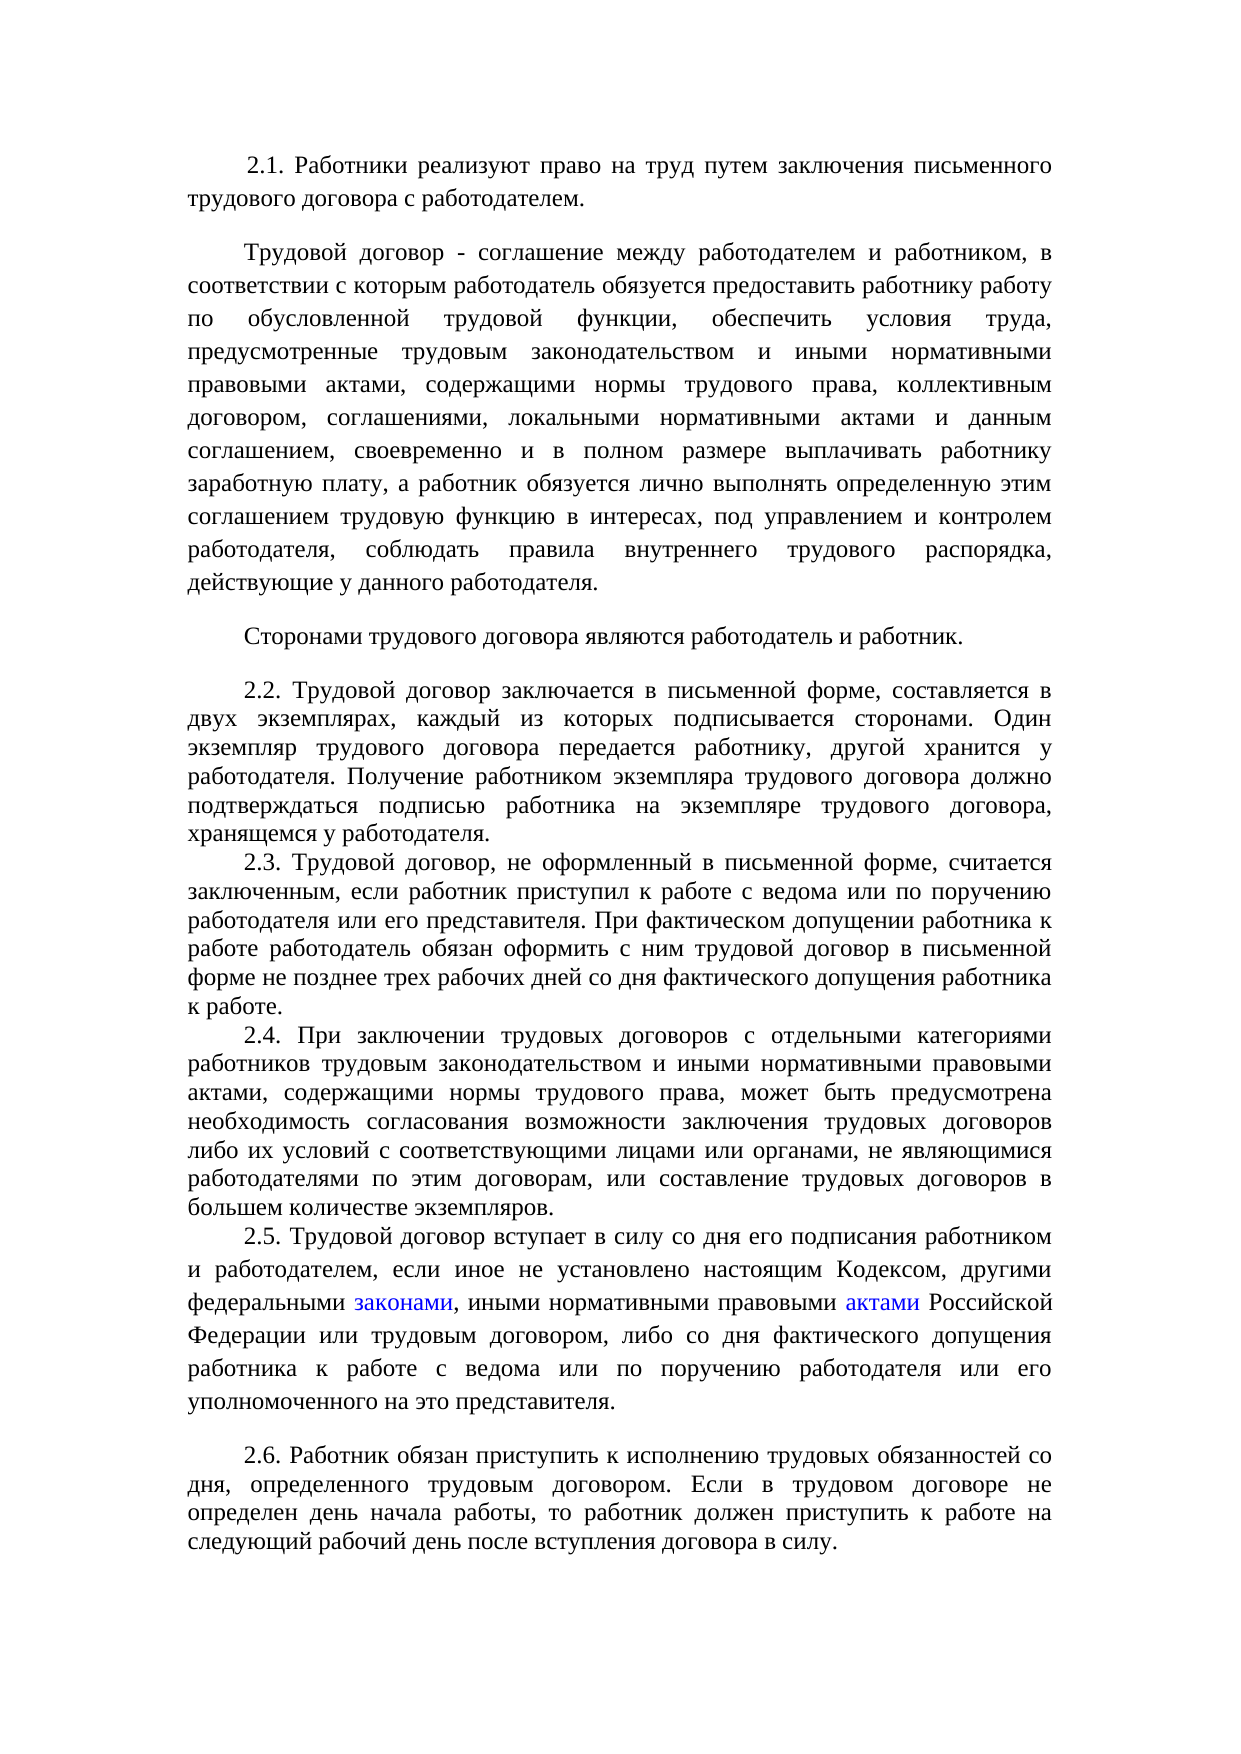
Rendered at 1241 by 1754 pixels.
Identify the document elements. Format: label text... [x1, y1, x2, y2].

text Сторонами трудового договора являются работодатель и работник. [187, 621, 1053, 650]
text 2.5. Трудовой договор вступает в силу со дня его подписания работником и работодателем, если иное не установлено настоящим Кодексом, другими федеральными законами, иными нормативными правовыми актами Российской Федерации или трудовым договором, либо со дня фактического допущения работника к работе с ведома или по поручению работодателя или его уполномоченного на это представителя. [187, 1221, 1053, 1415]
text 2.1. Работники реализуют право на труд путем заключения письменного трудового договора с работодателем. [187, 150, 1053, 212]
text 2.4. При заключении трудовых договоров с отдельными категориями работников трудовым законодательством и иными нормативными правовыми актами, содержащими нормы трудового права, может быть предусмотрена необходимость согласования возможности заключения трудовых договоров либо их условий с соответствующими лицами или органами, не являющимися работодателями по этим договорам, или составление трудовых договоров в большем количестве экземпляров. [187, 1020, 1053, 1221]
text 2.3. Трудовой договор, не оформленный в письменной форме, считается заключенным, если работник приступил к работе с ведома или по поручению работодателя или его представителя. При фактическом допущении работника к работе работодатель обязан оформить с ним трудовой договор в письменной форме не позднее трех рабочих дней со дня фактического допущения работника к работе. [187, 847, 1053, 1020]
text Трудовой договор - соглашение между работодателем и работником, в соответствии с которым работодатель обязуется предоставить работнику работу по обусловленной трудовой функции, обеспечить условия труда, предусмотренные трудовым законодательством и иными нормативными правовыми актами, содержащими нормы трудового права, коллективным договором, соглашениями, локальными нормативными актами и данным соглашением, своевременно и в полном размере выплачивать работнику заработную плату, а работник обязуется лично выполнять определенную этим соглашением трудовую функцию в интересах, под управлением и контролем работодателя, соблюдать правила внутреннего трудового распорядка, действующие у данного работодателя. [187, 237, 1053, 596]
text 2.6. Работник обязан приступить к исполнению трудовых обязанностей со дня, определенного трудовым договором. Если в трудовом договоре не определен день начала работы, то работник должен приступить к работе на следующий рабочий день после вступления договора в силу. [187, 1440, 1053, 1555]
text 2.2. Трудовой договор заключается в письменной форме, составляется в двух экземплярах, каждый из которых подписывается сторонами. Один экземпляр трудового договора передается работнику, другой хранится у работодателя. Получение работником экземпляра трудового договора должно подтверждаться подписью работника на экземпляре трудового договора, хранящемся у работодателя. [187, 675, 1053, 847]
